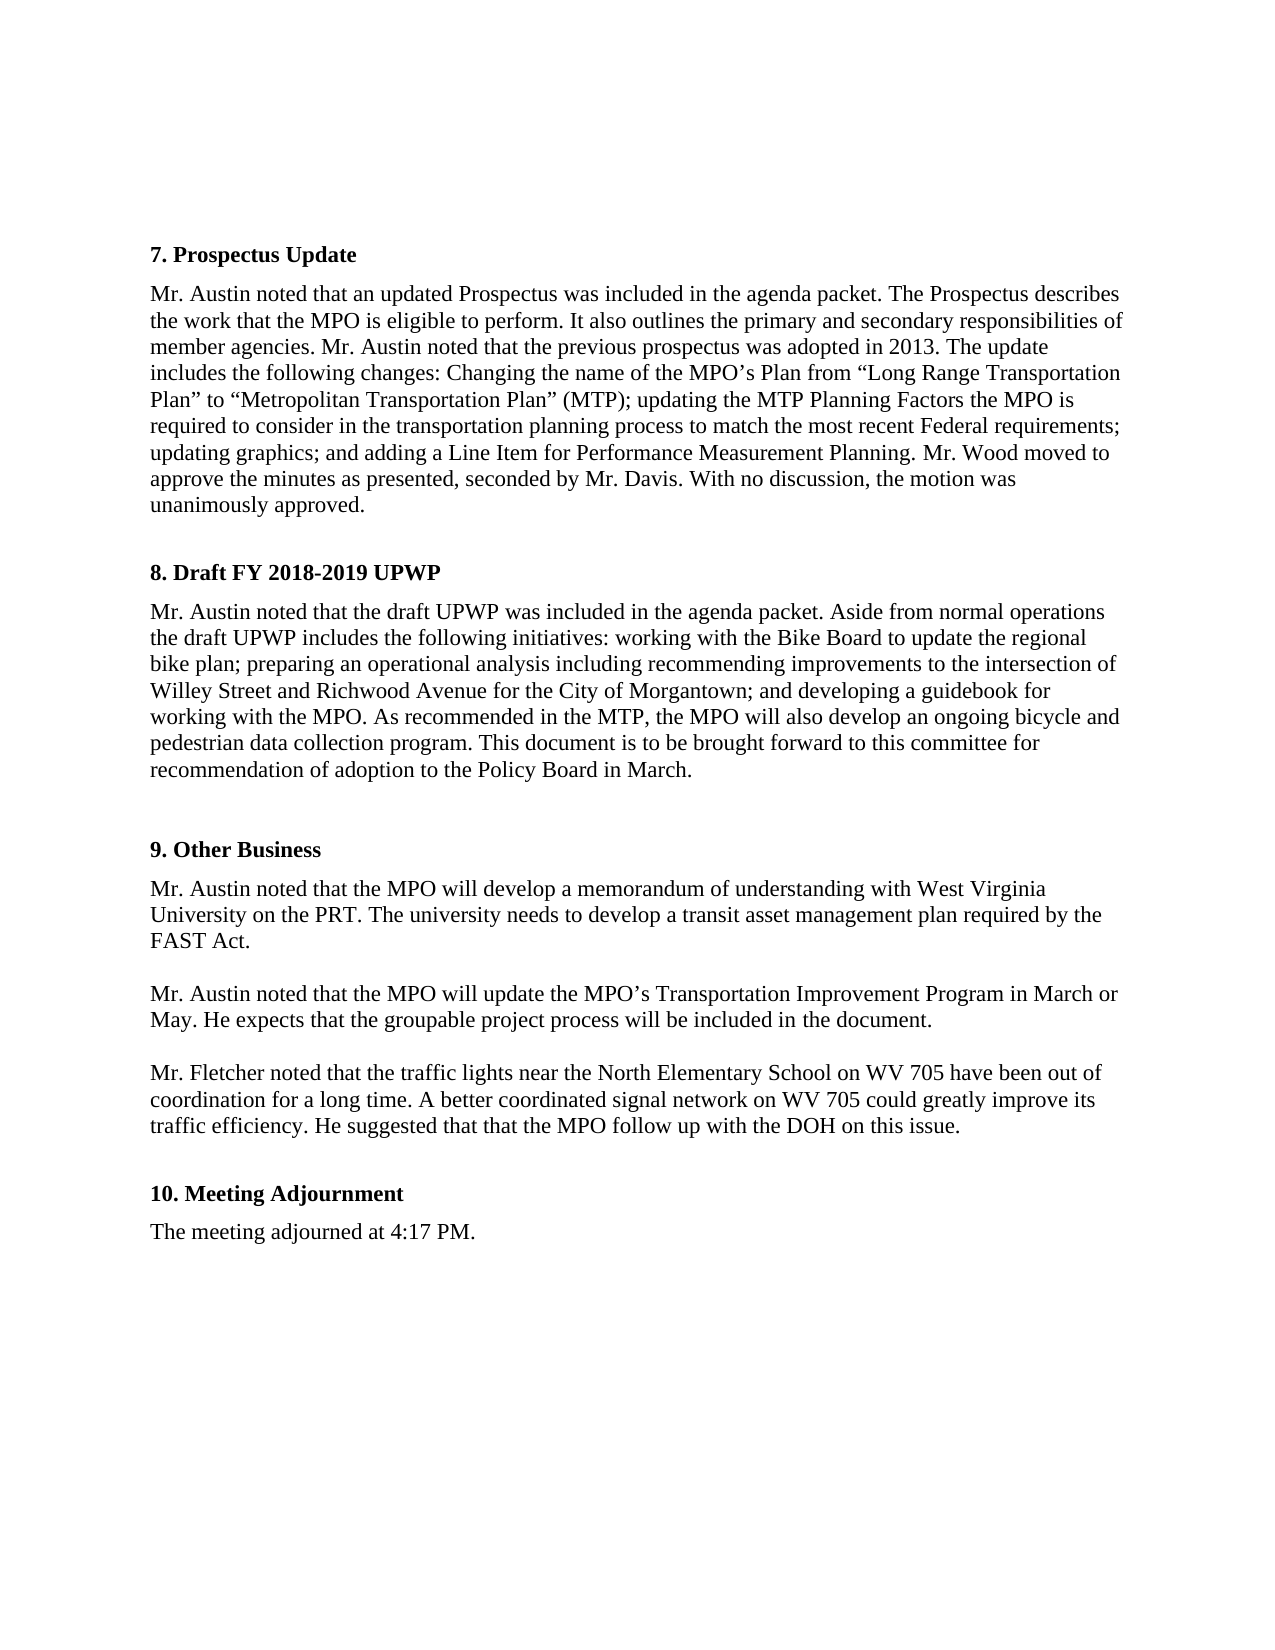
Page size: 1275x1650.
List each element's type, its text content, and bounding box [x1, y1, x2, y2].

text Mr. Austin noted that the MPO will develop a memorandum of understanding with West Virginia University on the PRT. The university needs to develop a transit asset management plan required by the FAST Act. [150, 875, 1125, 954]
text 10. Meeting Adjournment [150, 1179, 1125, 1206]
text Mr. Austin noted that an updated Prospectus was included in the agenda packet. The Prospectus describes the work that the MPO is eligible to perform. It also outlines the primary and secondary responsibilities of member agencies. Mr. Austin noted that the previous prospectus was adopted in 2013. The update includes the following changes: Changing the name of the MPO’s Plan from “Long Range Transportation Plan” to “Metropolitan Transportation Plan” (MTP); updating the MTP Planning Factors the MPO is required to consider in the transportation planning process to match the most recent Federal requirements; updating graphics; and adding a Line Item for Performance Measurement Planning. Mr. Wood moved to approve the minutes as presented, seconded by Mr. Davis. With no discussion, the motion was unanimously approved. [150, 280, 1125, 518]
text 9. Other Business [150, 836, 1125, 862]
text 7. Prospectus Update [150, 242, 1125, 268]
text Mr. Fletcher noted that the traffic lights near the North Elementary School on WV 705 have been out of coordination for a long time. A better coordinated signal network on WV 705 could greatly improve its traffic efficiency. He suggested that that the MPO follow up with the DOH on this issue. [150, 1059, 1125, 1138]
text 8. Draft FY 2018-2019 UPWP [150, 559, 1125, 585]
text The meeting adjourned at 4:17 PM. [150, 1218, 1125, 1245]
text Mr. Austin noted that the draft UPWP was included in the agenda packet. Aside from normal operations the draft UPWP includes the following initiatives: working with the Bike Board to update the regional bike plan; preparing an operational analysis including recommending improvements to the intersection of Willey Street and Richwood Avenue for the City of Morgantown; and developing a guidebook for working with the MPO. As recommended in the MTP, the MPO will also develop an ongoing bicycle and pedestrian data collection program. This document is to be brought forward to this committee for recommendation of adoption to the Policy Board in March. [150, 598, 1125, 782]
text Mr. Austin noted that the MPO will update the MPO’s Transportation Improvement Program in March or May. He expects that the groupable project process will be included in the document. [150, 954, 1125, 1033]
